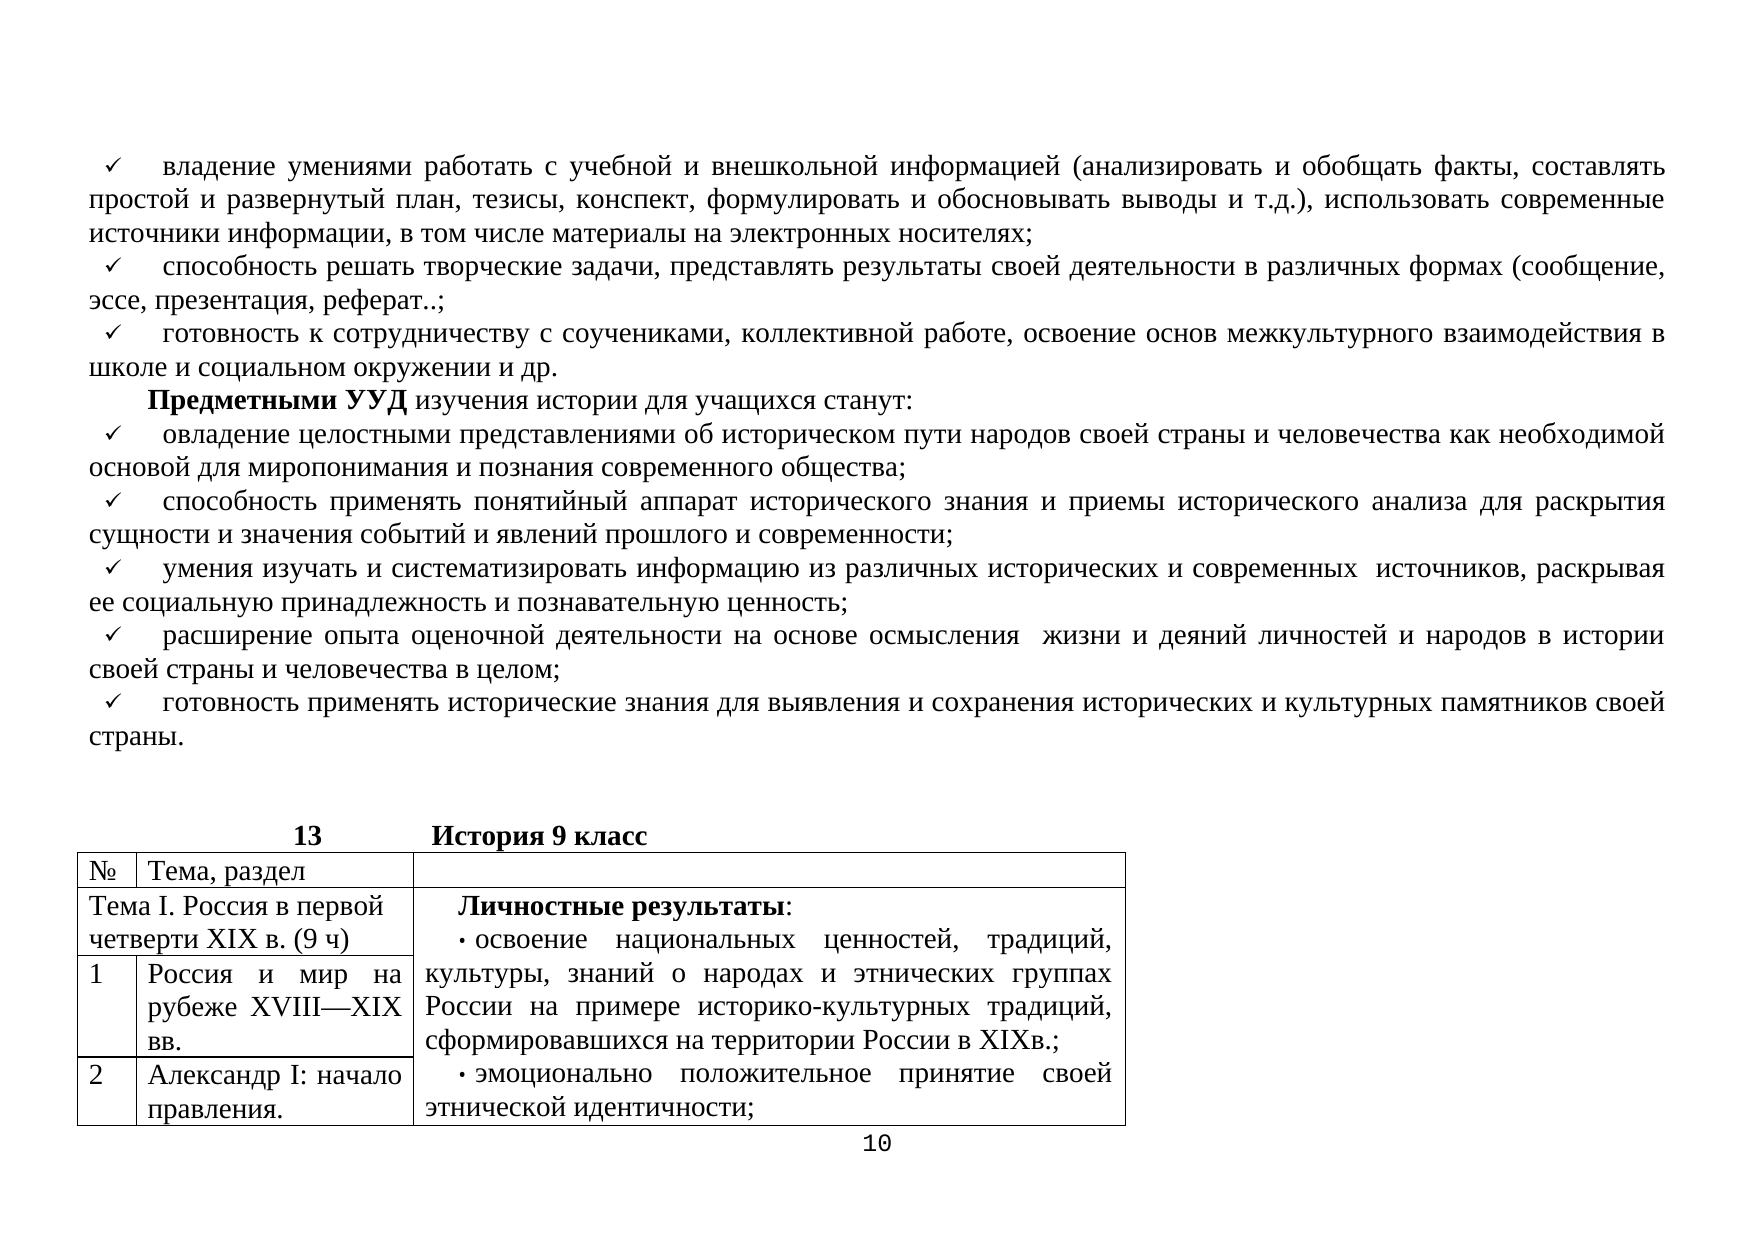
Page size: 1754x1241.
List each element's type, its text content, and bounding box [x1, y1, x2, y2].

table_header [414, 853, 1125, 887]
table_cell Тема I. Россия в первой четверти XIX в. (9 ч) [349, 888, 413, 955]
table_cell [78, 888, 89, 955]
list владение умениями работать с учебной и внешкольной информацией (анализировать и обобщать факты, составлять простой и развернутый план, тезисы, конспект, формулировать и обосновывать выводы и т.д.), использовать современные источники информации, в том числе материалы на электронных носителях; [89, 148, 1665, 248]
list умения изучать и систематизировать информацию из различных исторических и современных источников, раскрывая ее социальную принадлежность и познавательную ценность; [89, 550, 1665, 617]
list расширение опыта оценочной деятельности на основе осмысления жизни и деяний личностей и народов в истории своей страны и человечества в целом; [89, 617, 1665, 684]
list овладение целостными представлениями об историческом пути народов своей страны и человечества как необходимой основой для миропонимания и познания современного общества; [89, 416, 1665, 483]
table_cell 2 [78, 1058, 136, 1124]
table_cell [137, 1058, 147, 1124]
table_header № [78, 853, 136, 887]
text Предметными УУД изучения истории для учащихся станут: [89, 382, 1665, 416]
text 13 История 9 класс [89, 818, 1665, 852]
list готовность к сотрудничеству с соучениками, коллективной работе, освоение основ межкультурного взаимодействия в школе и социальном окружении и др. [89, 315, 1665, 382]
table_cell Россия и мир на рубеже XVIII—XIX вв. [182, 956, 413, 1056]
list способность применять понятийный аппарат исторического знания и приемы исторического анализа для раскрытия сущности и значения событий и явлений прошлого и современности; [89, 483, 1665, 550]
table_header Тема, раздел [137, 853, 413, 887]
list готовность применять исторические знания для выявления и сохранения исторических и культурных памятников своей страны. [89, 684, 1665, 751]
list способность решать творческие задачи, представлять результаты своей деятельности в различных формах (сообщение, эссе, презентация, реферат..; [89, 248, 1665, 315]
table_cell 1 [78, 956, 136, 1056]
table_cell Александр I: начало правления. Реформы М. М. Сперанского [284, 1058, 413, 1124]
